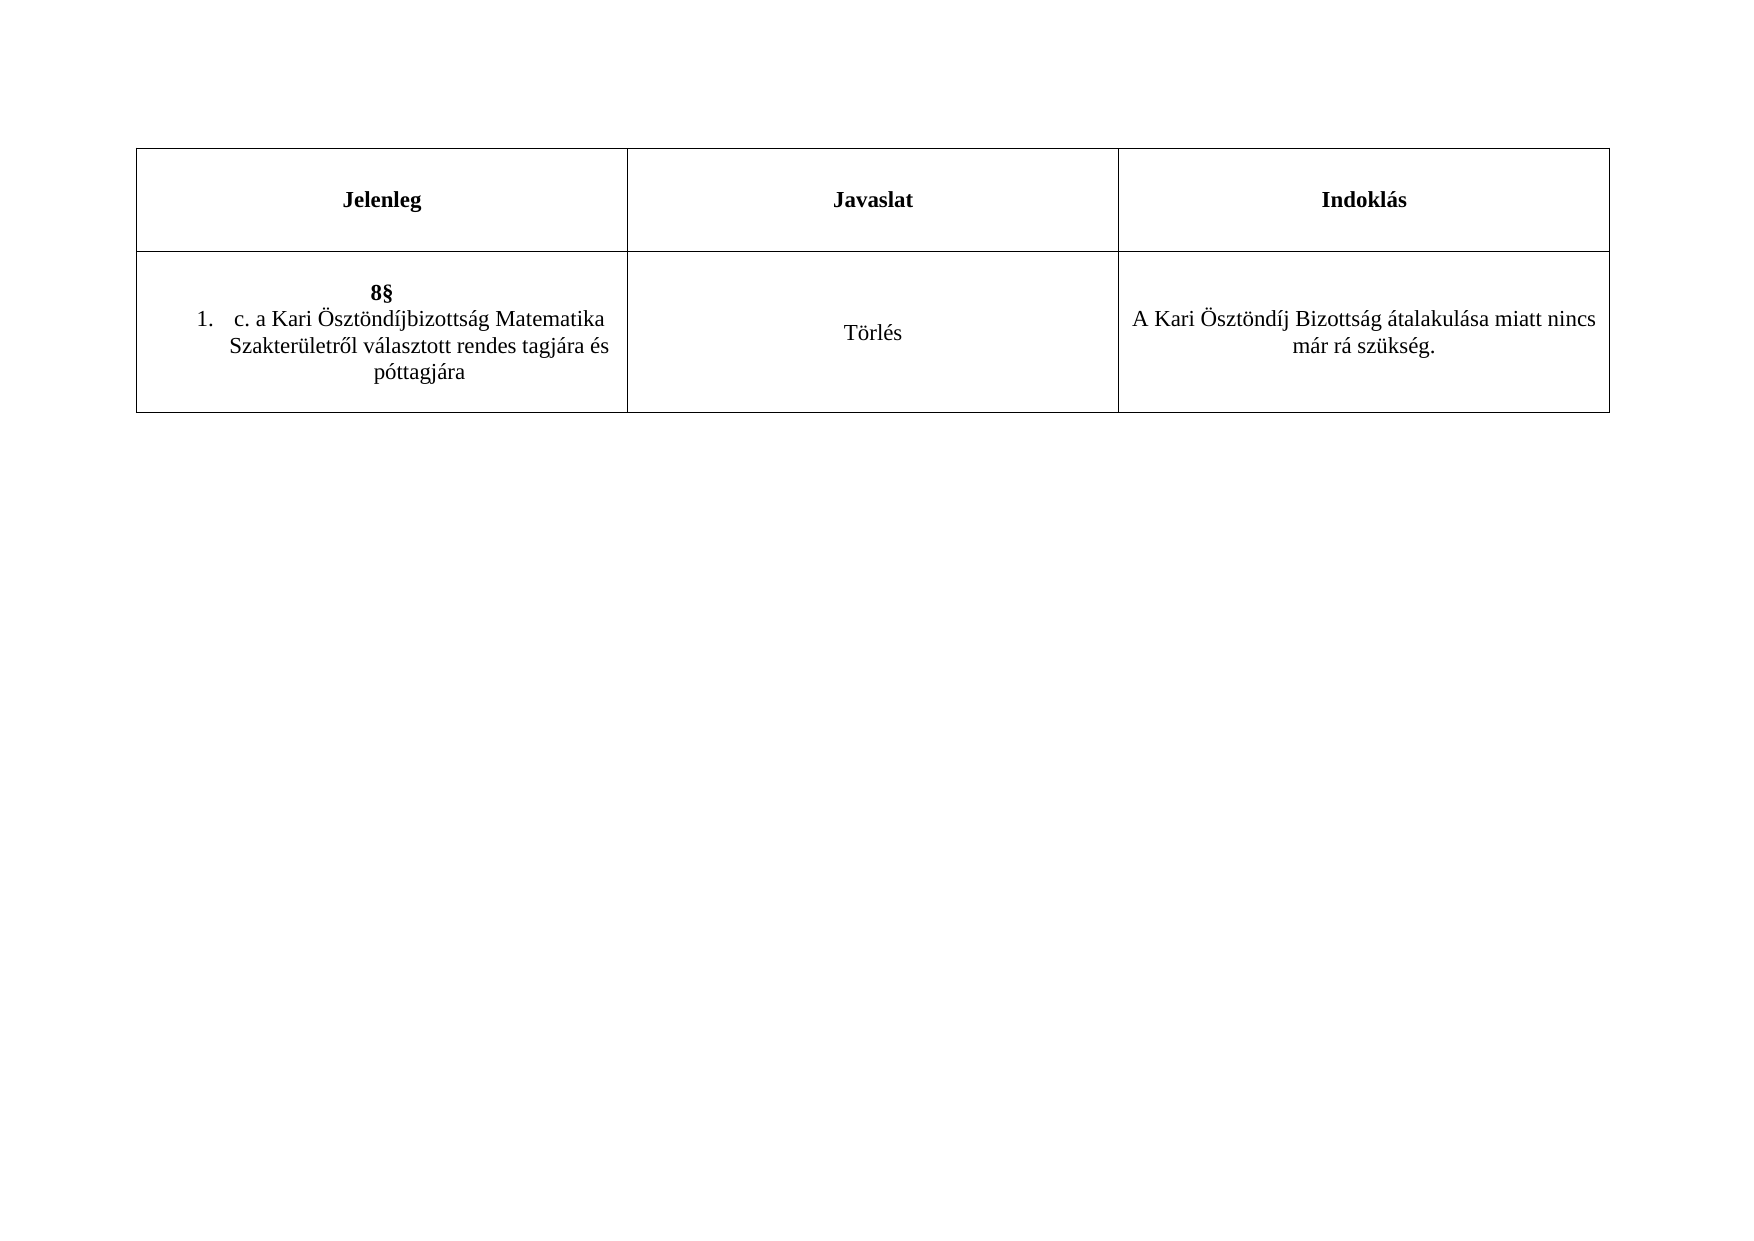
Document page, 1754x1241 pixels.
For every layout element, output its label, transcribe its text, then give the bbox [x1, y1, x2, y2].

table_cell A Kari Ösztöndíj Bizottság átalakulása miatt nincs már rá szükség. [1119, 252, 1609, 412]
table_cell Törlés [628, 252, 1118, 412]
table_header Indoklás [1119, 149, 1609, 251]
table_header Jelenleg [137, 149, 627, 251]
table_cell 8§ c. a Kari Ösztöndíjbizottság Matematika Szakterületről választott rendes tagjára és póttagjára [137, 252, 627, 412]
table_header Javaslat [628, 149, 1118, 251]
